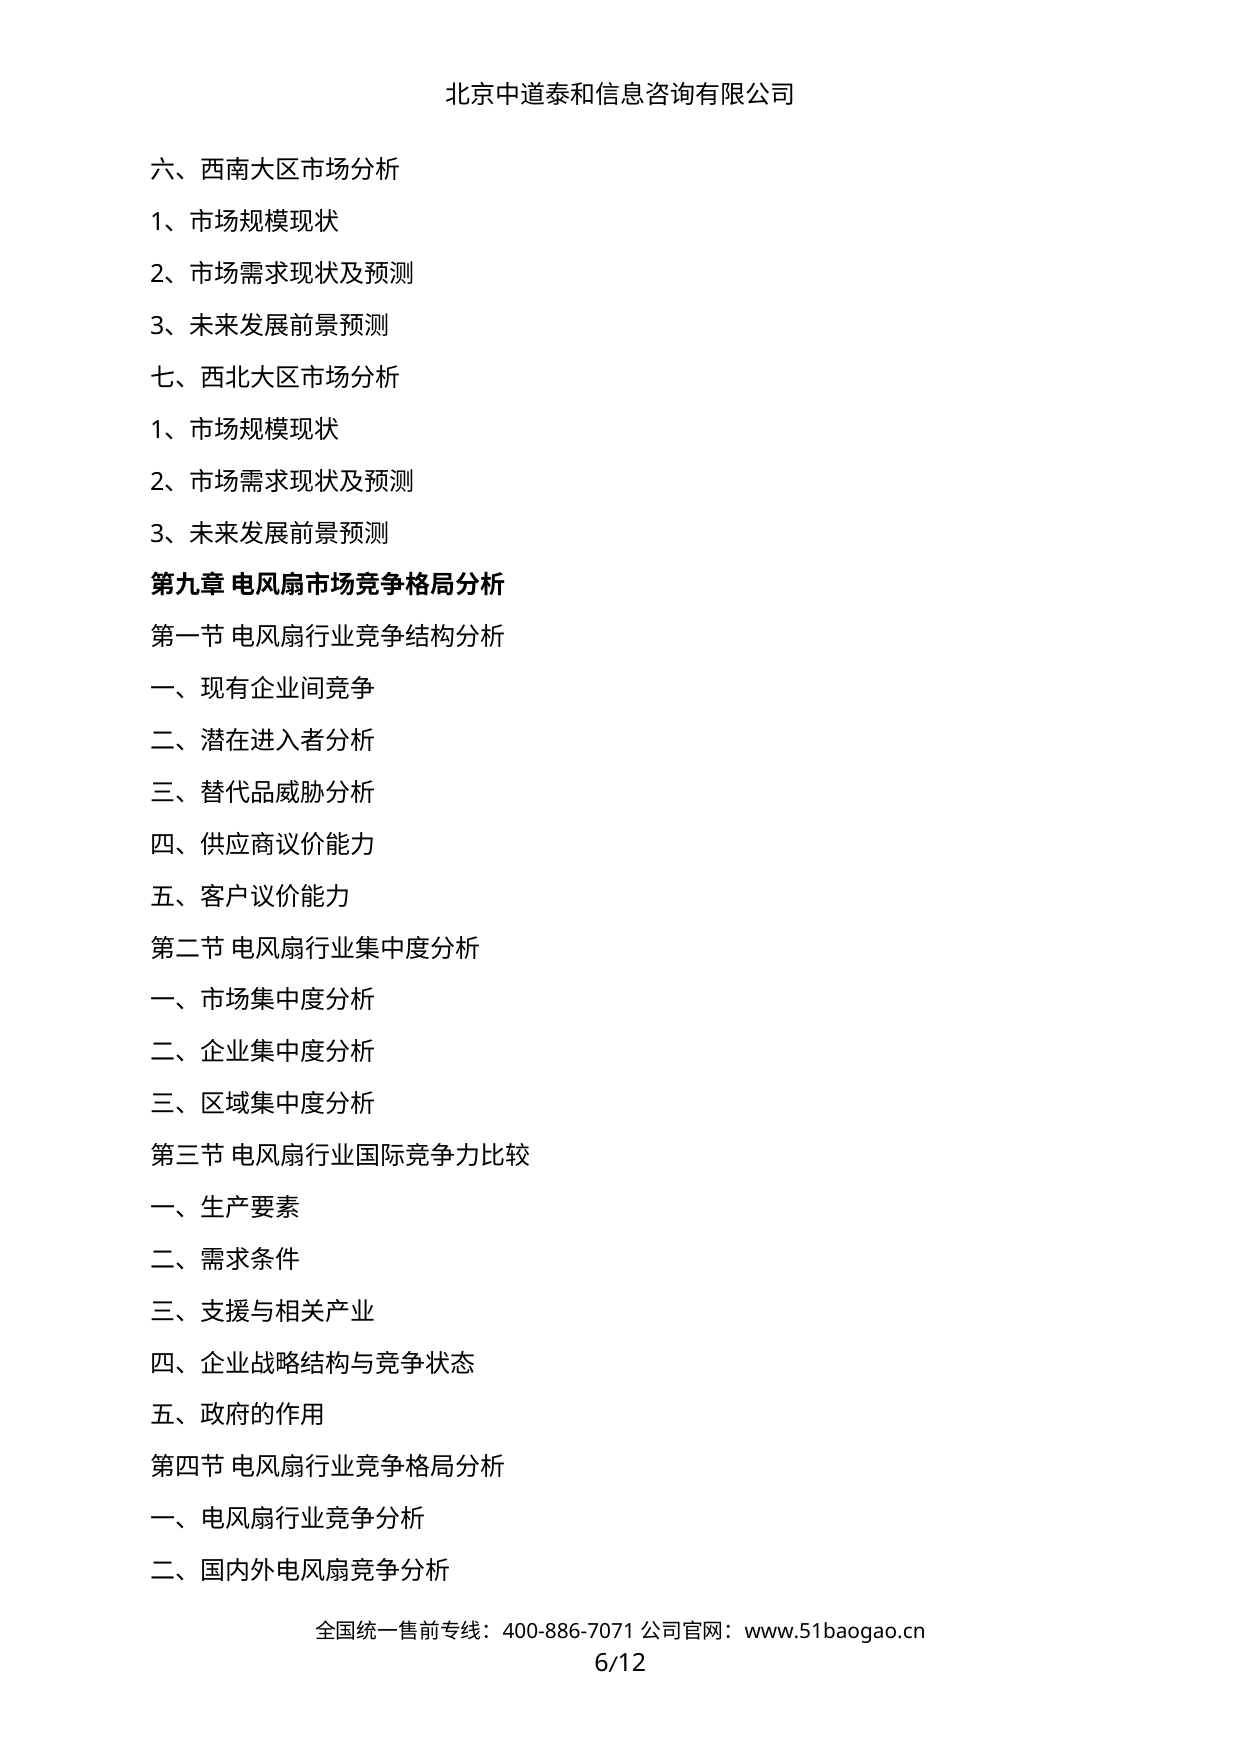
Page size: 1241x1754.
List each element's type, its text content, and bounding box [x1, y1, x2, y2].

text 二、企业集中度分析 [150, 1032, 1090, 1068]
text 2、市场需求现状及预测 [150, 461, 1090, 497]
text 三、支援与相关产业 [150, 1291, 1090, 1327]
text 1、市场规模现状 [150, 409, 1090, 446]
text 四、供应商议价能力 [150, 824, 1090, 861]
text 一、电风扇行业竞争分析 [150, 1499, 1090, 1535]
text 五、客户议价能力 [150, 876, 1090, 912]
text 3、未来发展前景预测 [150, 306, 1090, 342]
text 二、国内外电风扇竞争分析 [150, 1551, 1090, 1587]
text 七、西北大区市场分析 [150, 357, 1090, 394]
text 2、市场需求现状及预测 [150, 254, 1090, 290]
text 二、潜在进入者分析 [150, 721, 1090, 757]
text 1、市场规模现状 [150, 202, 1090, 238]
text 六、西南大区市场分析 [150, 150, 1090, 186]
text 一、生产要素 [150, 1187, 1090, 1224]
text 3、未来发展前景预测 [150, 513, 1090, 549]
text 一、市场集中度分析 [150, 980, 1090, 1016]
text 第四节 电风扇行业竞争格局分析 [150, 1447, 1090, 1483]
text 一、现有企业间竞争 [150, 669, 1090, 705]
text 三、替代品威胁分析 [150, 772, 1090, 809]
text 第九章 电风扇市场竞争格局分析 [150, 565, 1090, 601]
text 第一节 电风扇行业竞争结构分析 [150, 617, 1090, 653]
text 二、需求条件 [150, 1239, 1090, 1276]
text 三、区域集中度分析 [150, 1084, 1090, 1120]
text 第三节 电风扇行业国际竞争力比较 [150, 1136, 1090, 1172]
text 第二节 电风扇行业集中度分析 [150, 928, 1090, 964]
text 五、政府的作用 [150, 1395, 1090, 1431]
text 四、企业战略结构与竞争状态 [150, 1343, 1090, 1379]
